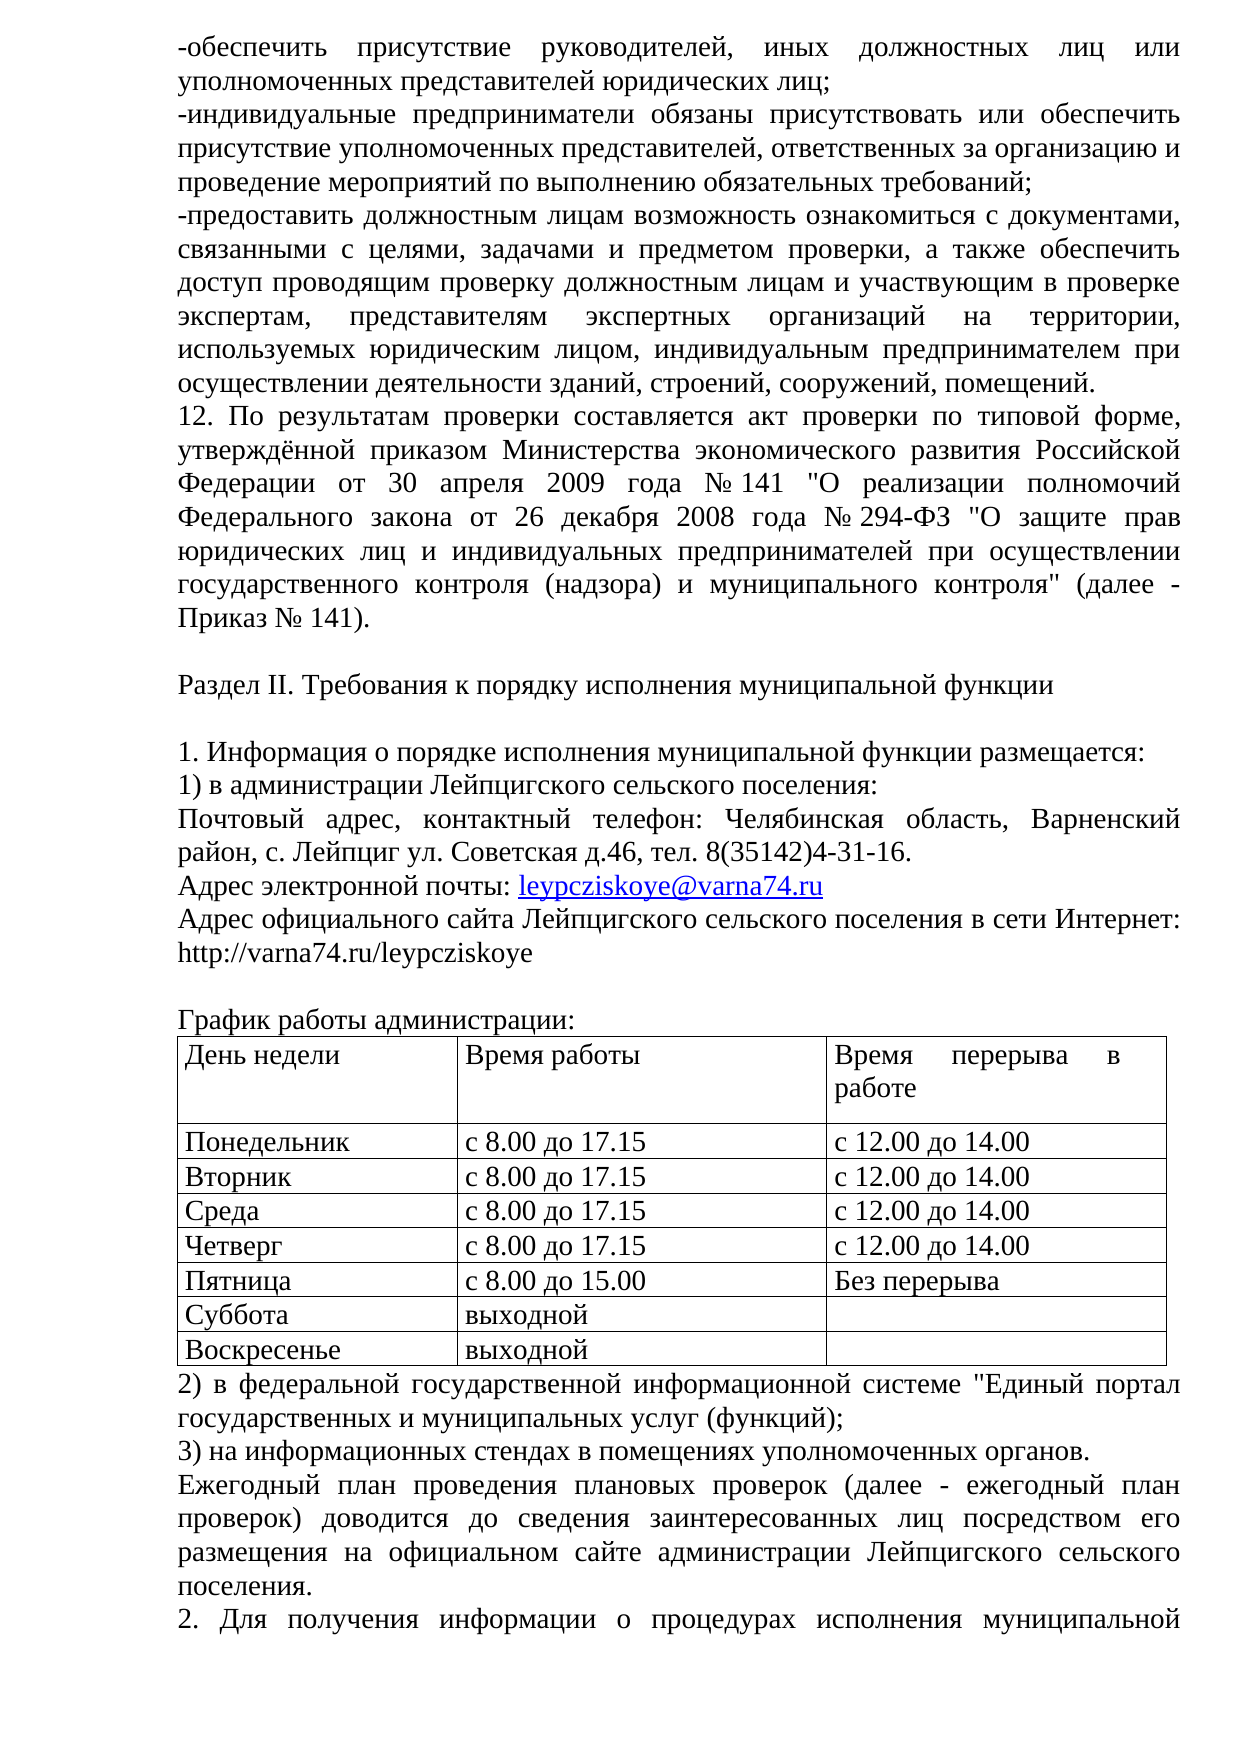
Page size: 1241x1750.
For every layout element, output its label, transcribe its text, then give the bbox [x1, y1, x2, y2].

text Ежегодный план проведения плановых проверок (далее - ежегодный план проверок) доводится до сведения заинтересованных лиц посредством его размещения на официальном сайте администрации Лейпцигского сельского поселения. [177, 1467, 1181, 1601]
table_cell с 8.00 до 17.15 [458, 1159, 826, 1192]
table_cell Четверг [178, 1228, 457, 1262]
table_cell [827, 1297, 1166, 1331]
table_cell Суббота [178, 1297, 457, 1331]
text Раздел II. Требования к порядку исполнения муниципальной функции [177, 667, 1181, 700]
table_header День недели [178, 1037, 457, 1123]
text Адрес официального сайта Лейпцигского сельского поселения в сети Интернет: http://varna74.ru/leypcziskoye [177, 902, 1181, 969]
table_cell [827, 1332, 1166, 1365]
text -обеспечить присутствие руководителей, иных должностных лиц или уполномоченных представителей юридических лиц; [177, 29, 1181, 97]
text 12. По результатам проверки составляется акт проверки по типовой форме, утверждённой приказом Министерства экономического развития Российской Федерации от 30 апреля 2009 года № 141 "О реализации полномочий Федерального закона от 26 декабря 2008 года № 294-ФЗ "О защите прав юридических лиц и индивидуальных предпринимателей при осуществлении государственного контроля (надзора) и муниципального контроля" (далее - Приказ № 141). [177, 398, 1181, 633]
table_cell с 12.00 до 14.00 [827, 1159, 1166, 1192]
text 3) на информационных стендах в помещениях уполномоченных органов. [177, 1433, 1181, 1467]
table_cell выходной [458, 1332, 826, 1365]
text Почтовый адрес, контактный телефон: Челябинская область, Варненский район, с. Лейпциг ул. Советская д.46, тел. 8(35142)4-31-16. [177, 801, 1181, 868]
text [177, 1601, 1181, 1635]
text График работы администрации: [177, 1002, 1181, 1036]
table_cell Понедельник [178, 1124, 457, 1158]
text Адрес электронной почты: leypcziskoye@varna74.ru [177, 868, 1181, 902]
text 2) в федеральной государственной информационной системе "Единый портал государственных и муниципальных услуг (функций); [177, 1366, 1181, 1433]
table_cell с 8.00 до 17.15 [458, 1194, 826, 1227]
table_cell с 12.00 до 14.00 [827, 1194, 1166, 1227]
table_cell с 12.00 до 14.00 [827, 1124, 1166, 1158]
table_cell Воскресенье [178, 1332, 457, 1365]
text 1. Информация о порядке исполнения муниципальной функции размещается: [177, 734, 1181, 767]
table_cell Пятница [178, 1263, 457, 1296]
text -предоставить должностным лицам возможность ознакомиться с документами, связанными с целями, задачами и предметом проверки, а также обеспечить доступ проводящим проверку должностным лицам и участвующим в проверке экспертам, представителям экспертных организаций на территории, используемых юридическим лицом, индивидуальным предпринимателем при осуществлении деятельности зданий, строений, сооружений, помещений. [177, 197, 1181, 398]
table_cell с 8.00 до 17.15 [458, 1228, 826, 1262]
table_cell с 12.00 до 14.00 [827, 1228, 1166, 1262]
table_cell Вторник [178, 1159, 457, 1192]
table_cell выходной [458, 1297, 826, 1331]
table_header Время работы [458, 1037, 826, 1123]
text -индивидуальные предприниматели обязаны присутствовать или обеспечить присутствие уполномоченных представителей, ответственных за организацию и проведение мероприятий по выполнению обязательных требований; [177, 97, 1181, 197]
table_cell Среда [178, 1194, 457, 1227]
text 1) в администрации Лейпцигского сельского поселения: [177, 767, 1181, 801]
table_cell с 8.00 до 17.15 [458, 1124, 826, 1158]
table_cell Без перерыва [827, 1263, 1166, 1296]
table_header Время перерыва в работе [827, 1037, 1166, 1123]
table_cell с 8.00 до 15.00 [458, 1263, 826, 1296]
